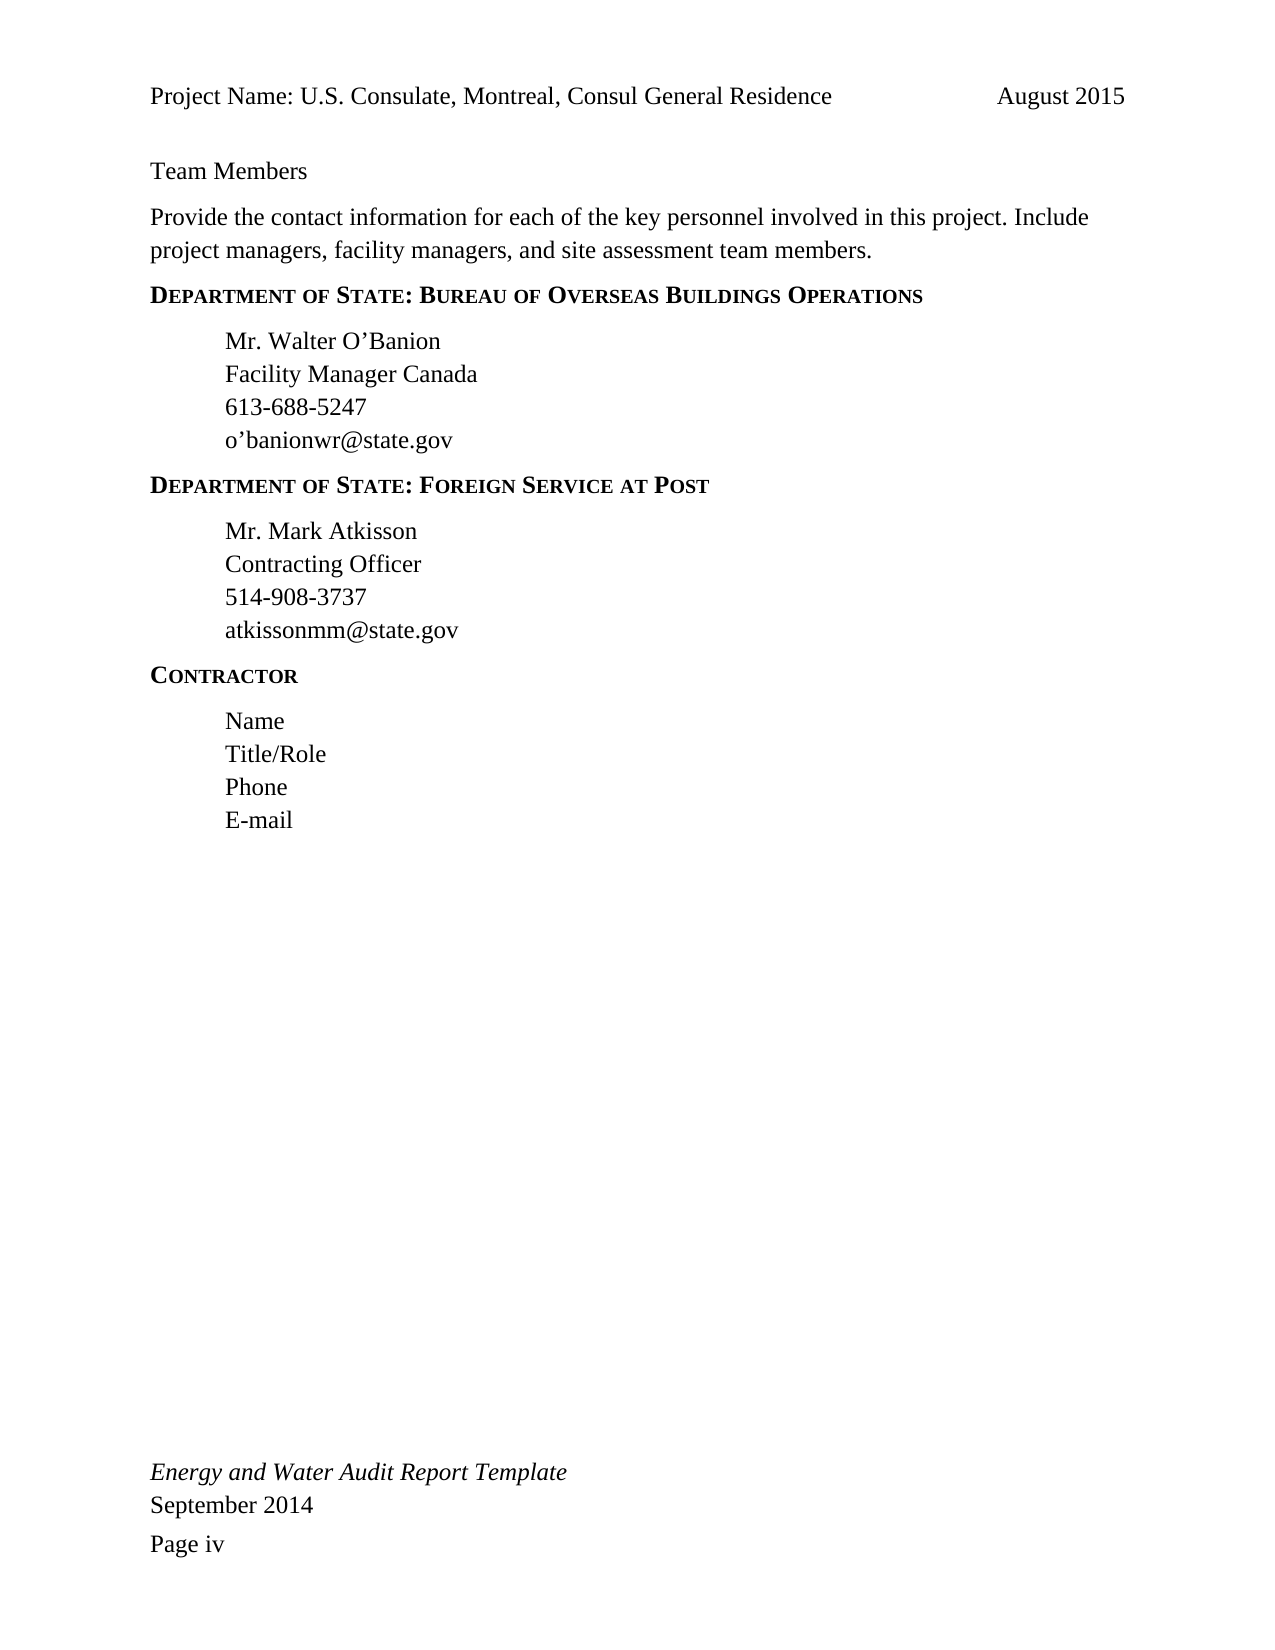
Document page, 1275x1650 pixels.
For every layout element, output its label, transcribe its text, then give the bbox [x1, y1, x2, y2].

text Mr. Mark Atkisson [225, 516, 1125, 545]
list E-mail [225, 805, 1125, 834]
list o’banionwr@state.gov [225, 425, 1125, 454]
subtitle Department of State: Foreign Service at Post [150, 470, 1125, 499]
list 613-688-5247 [225, 392, 1125, 421]
list Mr. Walter O’Banion [225, 326, 1125, 354]
subtitle Contractor [150, 661, 1125, 689]
list Facility Manager Canada [225, 359, 1125, 388]
list Name [225, 706, 1125, 735]
subtitle Team Members [150, 156, 1125, 185]
text Contracting Officer [225, 549, 1125, 578]
text Provide the contact information for each of the key personnel involved in this project. Include project managers, facility managers, and site assessment team members. [150, 202, 1125, 263]
subtitle Department of State: Bureau of Overseas Buildings Operations [150, 280, 1125, 309]
list Title/Role [225, 739, 1125, 768]
list Phone [225, 772, 1125, 801]
text 514-908-3737 [225, 582, 1125, 611]
text atkissonmm@state.gov [225, 615, 1125, 644]
